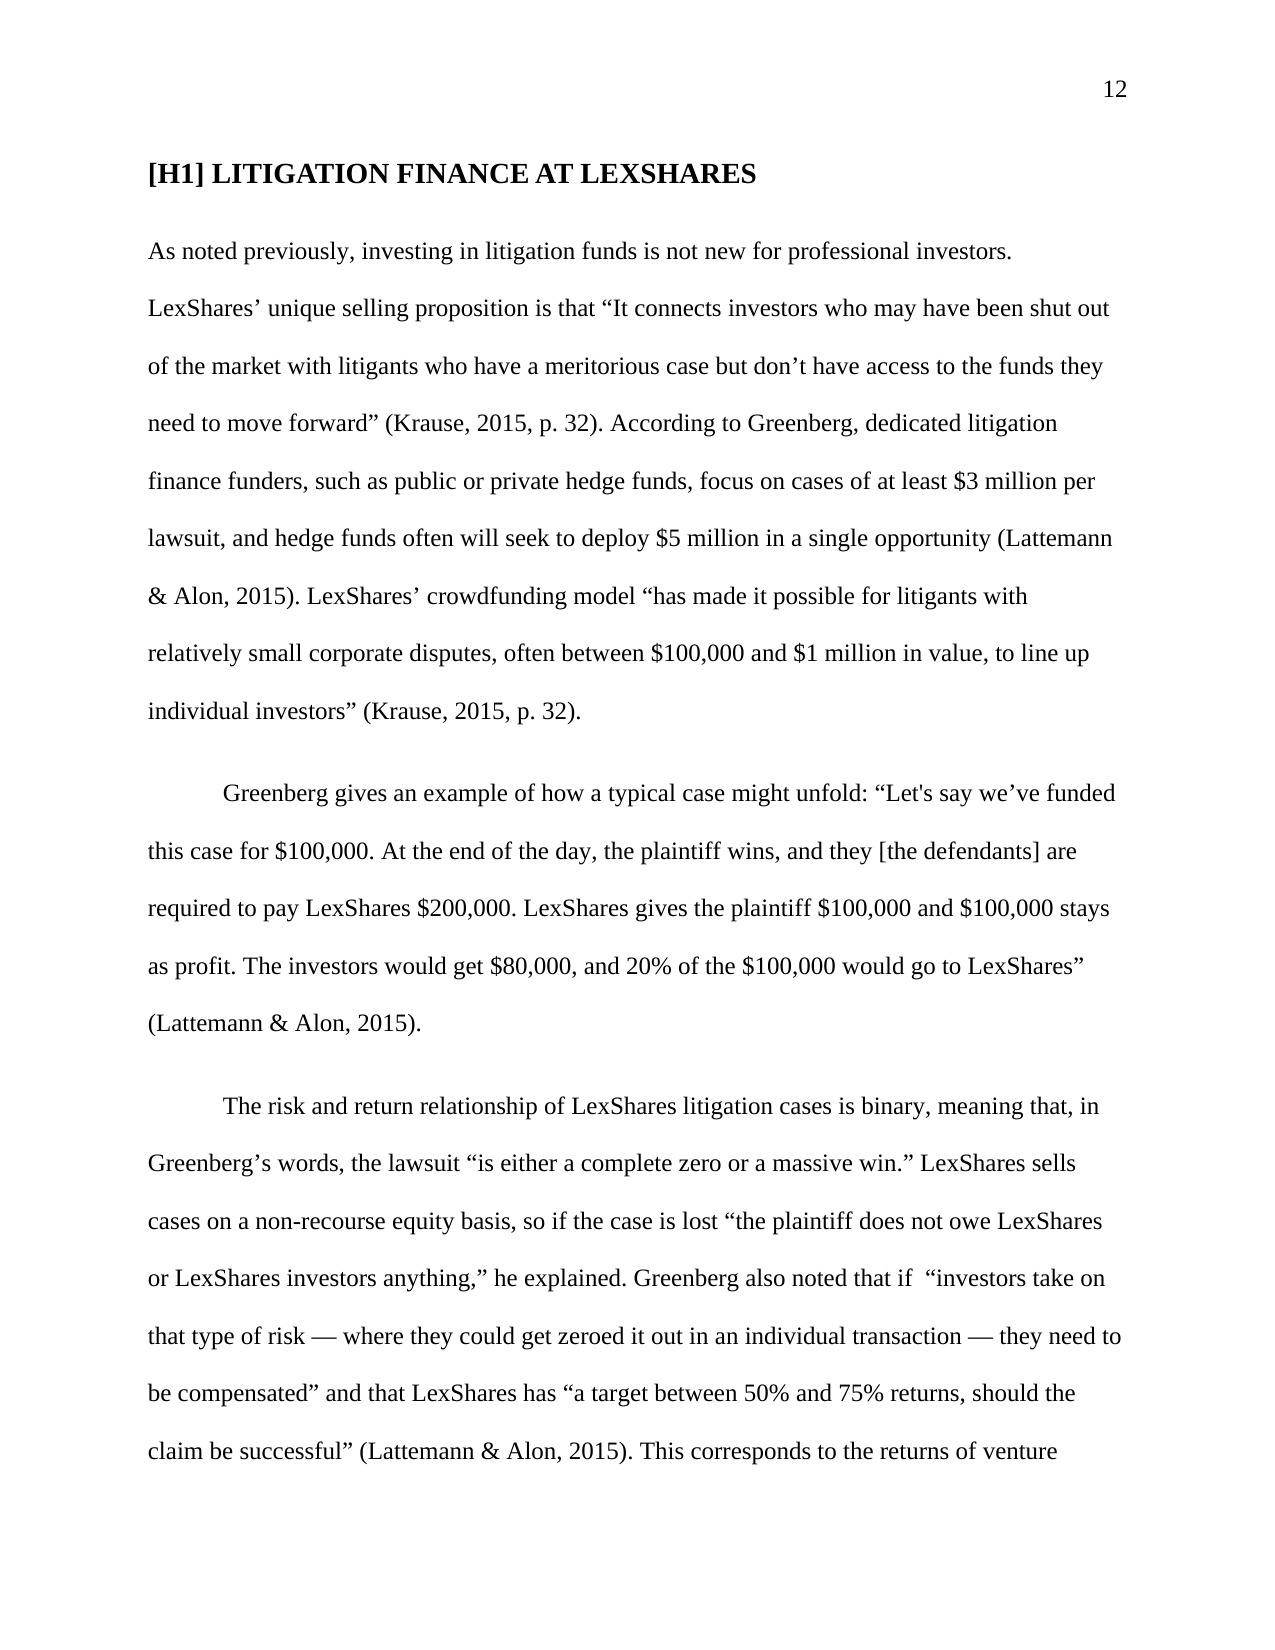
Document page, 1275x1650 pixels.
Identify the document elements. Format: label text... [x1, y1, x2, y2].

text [148, 1091, 1127, 1464]
subtitle [H1] Litigation finance at LexShares [148, 156, 1127, 190]
text As noted previously, investing in litigation funds is not new for professional investors. LexShares’ unique selling proposition is that “It connects investors who may have been shut out of the market with litigants who have a meritorious case but don’t have access to the funds they need to move forward” (Krause, 2015, p. 32). According to Greenberg, dedicated litigation finance funders, such as public or private hedge funds, focus on cases of at least $3 million per lawsuit, and hedge funds often will seek to deploy $5 million in a single opportunity (Lattemann & Alon, 2015). LexShares’ crowdfunding model “has made it possible for litigants with relatively small corporate disputes, often between $100,000 and $1 million in value, to line up individual investors” (Krause, 2015, p. 32). [148, 236, 1127, 724]
text Greenberg gives an example of how a typical case might unfold: “Let's say we’ve funded this case for $100,000. At the end of the day, the plaintiff wins, and they [the defendants] are required to pay LexShares $200,000. LexShares gives the plaintiff $100,000 and $100,000 stays as profit. The investors would get $80,000, and 20% of the $100,000 would go to LexShares” (Lattemann & Alon, 2015). [148, 778, 1127, 1037]
